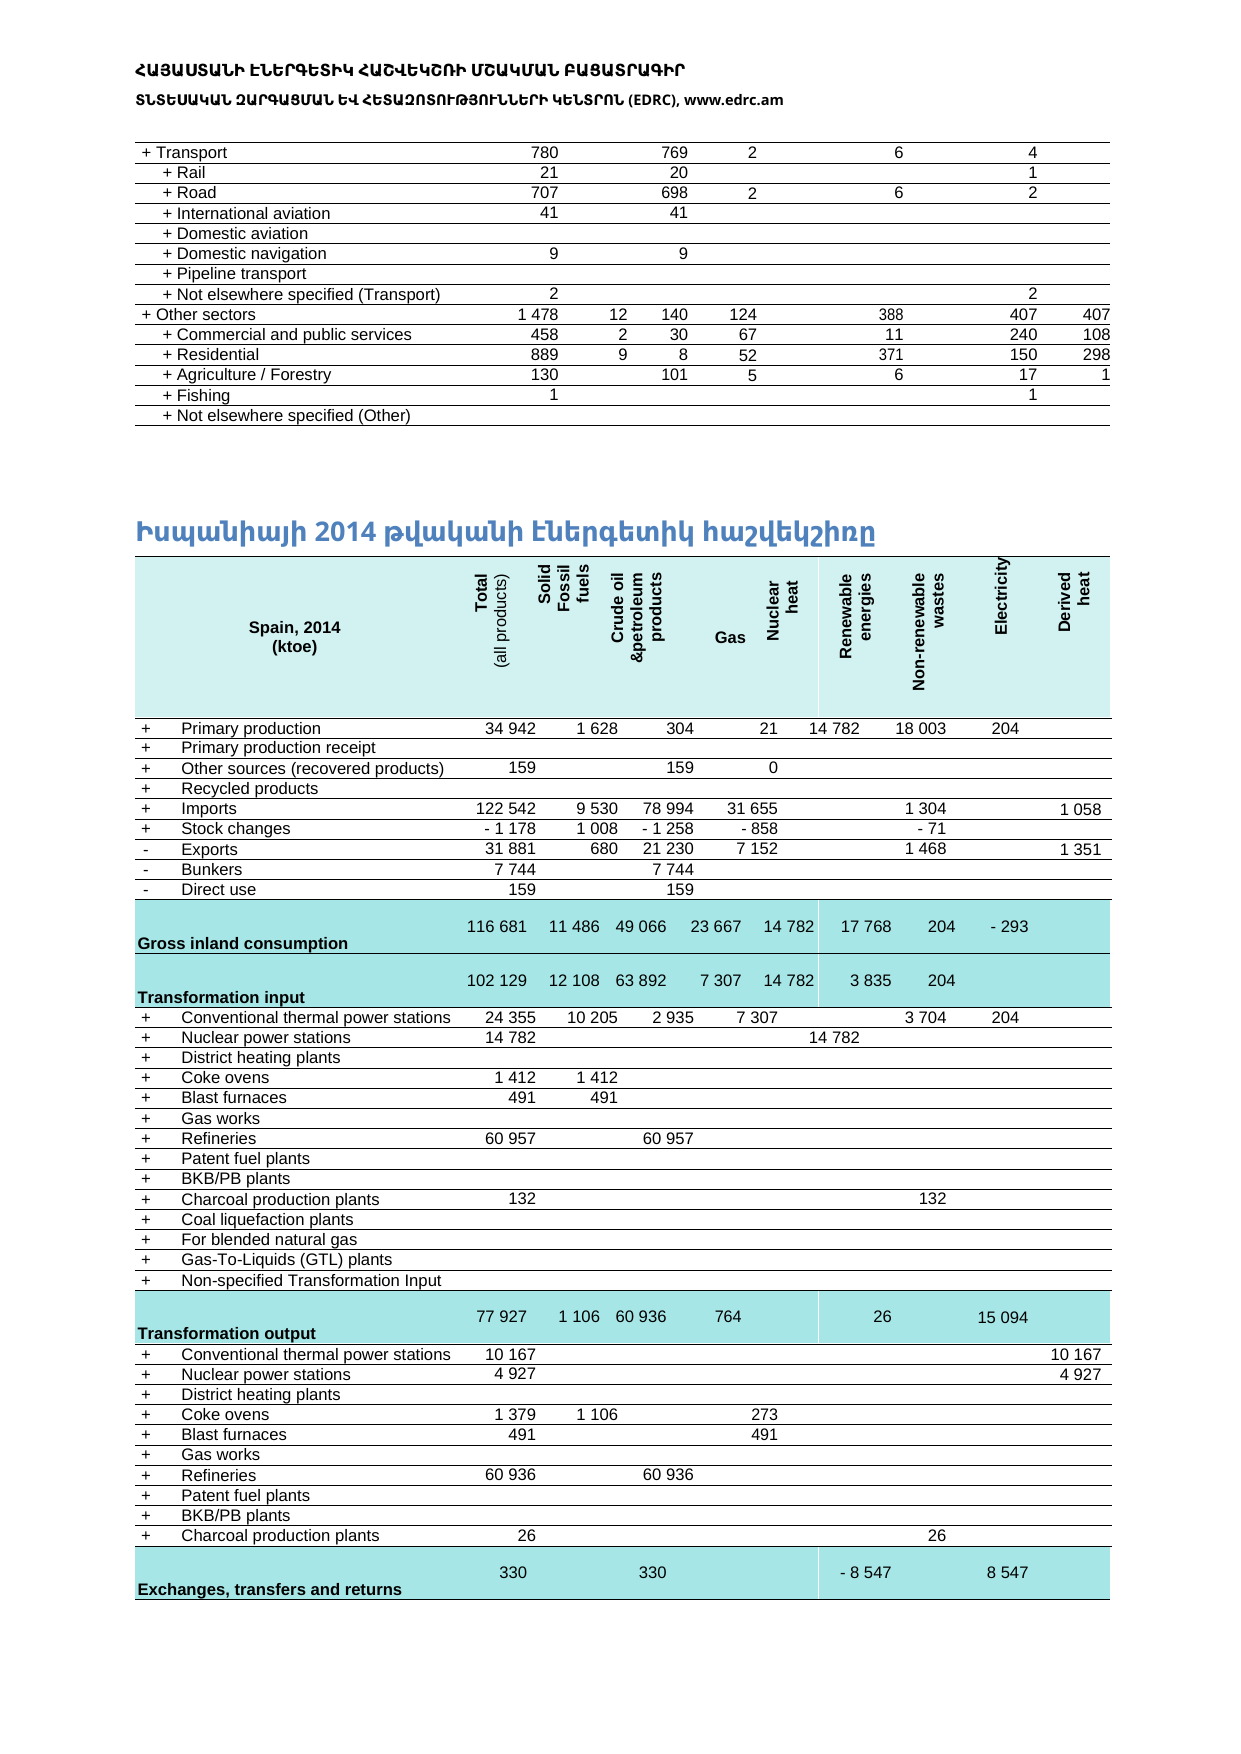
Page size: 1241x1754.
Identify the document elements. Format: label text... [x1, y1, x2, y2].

table_cell [135, 204, 156, 223]
table_cell [1041, 386, 1110, 405]
table_cell + [135, 1129, 156, 1148]
table_cell + Pipeline transport [156, 265, 489, 284]
table_cell [618, 1028, 700, 1047]
table_cell [782, 1190, 864, 1209]
table_cell [765, 406, 834, 425]
table_cell [782, 1069, 864, 1088]
table_cell [536, 1210, 618, 1229]
table_cell 77 927 [454, 1291, 527, 1343]
table_cell [864, 739, 946, 758]
table_cell [700, 1149, 782, 1168]
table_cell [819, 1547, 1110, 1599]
table_cell 52 [696, 345, 765, 364]
table_cell [618, 1250, 700, 1269]
table_cell [864, 1170, 946, 1189]
table_cell [1028, 1129, 1110, 1148]
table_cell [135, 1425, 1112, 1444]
table_cell + [135, 1109, 156, 1128]
table_cell [700, 739, 782, 758]
table_cell [1028, 1230, 1110, 1249]
table_cell 0 [700, 759, 782, 778]
table_cell [864, 1271, 946, 1290]
table_cell [834, 224, 903, 243]
table_cell [618, 779, 700, 798]
table_cell 20 [627, 164, 696, 183]
table_cell 8 [627, 345, 696, 364]
table_cell [536, 1149, 618, 1168]
table_cell 2 [489, 285, 558, 304]
table_cell 14 782 [746, 900, 818, 953]
table_cell + [135, 1250, 156, 1269]
table_cell [489, 224, 558, 243]
table_cell Charcoal production plants [156, 1190, 454, 1209]
table_cell [782, 1109, 864, 1128]
table_cell 889 [489, 345, 558, 364]
table_cell [834, 386, 903, 405]
table_cell 17 [973, 366, 1041, 385]
table_cell [618, 1069, 700, 1088]
table_cell [700, 1089, 782, 1108]
table_cell [782, 1250, 864, 1269]
table_cell [1028, 739, 1110, 758]
table_cell [946, 1149, 1028, 1168]
table_cell 11 486 [527, 900, 600, 953]
table_cell 63 892 [600, 954, 673, 1007]
table_cell 67 [696, 325, 765, 344]
table_cell [454, 1149, 536, 1168]
table_cell Direct use [156, 880, 454, 899]
table_cell [973, 265, 1041, 284]
table_cell 116 681 [454, 900, 527, 953]
table_cell 31 881 [454, 840, 536, 859]
table_cell [135, 244, 156, 263]
table_cell + [135, 779, 156, 798]
table_header Renewable energies [819, 557, 891, 717]
table_cell [765, 143, 834, 162]
table_cell 132 [454, 1190, 536, 1209]
table_cell [946, 1048, 1028, 1067]
table_cell 407 [973, 305, 1041, 324]
table_cell 407 [1041, 305, 1110, 324]
table_cell [618, 1048, 700, 1067]
table_cell [946, 840, 1028, 859]
table_cell [782, 840, 864, 859]
table_cell + [135, 719, 156, 738]
table_cell [1028, 1250, 1110, 1269]
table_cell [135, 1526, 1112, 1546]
table_cell [696, 265, 765, 284]
table_cell [864, 860, 946, 879]
table_cell [618, 1190, 700, 1209]
table_cell [700, 1271, 782, 1290]
table_cell [536, 1271, 618, 1290]
table_cell [700, 1109, 782, 1128]
table_cell 2 [973, 285, 1041, 304]
table_cell [536, 1230, 618, 1249]
table_cell [1037, 900, 1110, 953]
table_cell + [135, 1149, 156, 1168]
table_header Total (all products) [454, 557, 527, 717]
table_cell [765, 386, 834, 405]
table_cell [627, 386, 696, 405]
table_cell [782, 1210, 864, 1229]
table_cell [696, 204, 765, 223]
table_cell Imports [156, 799, 454, 818]
table_cell [454, 739, 536, 758]
table_cell Gross inland consumption [135, 900, 454, 953]
table_cell 10 205 [536, 1008, 618, 1027]
table_cell [765, 345, 834, 364]
table_cell [536, 1048, 618, 1067]
table_cell - [135, 860, 156, 879]
table_cell [782, 1170, 864, 1189]
table_cell 11 [834, 325, 903, 344]
table_cell [946, 1190, 1028, 1209]
table_cell [135, 366, 156, 385]
table_cell 60 936 [600, 1291, 673, 1343]
table_cell 49 066 [600, 900, 673, 953]
table_cell + Agriculture / Forestry [156, 366, 489, 385]
table_cell [454, 1250, 536, 1269]
table_cell [558, 366, 627, 385]
table_cell [864, 1048, 946, 1067]
table_cell [536, 1129, 618, 1148]
table_cell 9 530 [536, 799, 618, 818]
table_cell + International aviation [156, 204, 489, 223]
table_cell [135, 224, 156, 243]
table_cell [903, 285, 972, 304]
table_cell [946, 1069, 1028, 1088]
table_cell 21 [700, 719, 782, 738]
table_cell 204 [891, 954, 964, 1007]
table_cell [1041, 285, 1110, 304]
table_header Electricity [964, 557, 1037, 717]
table_cell [864, 1028, 946, 1047]
table_cell [696, 244, 765, 263]
table_cell [558, 143, 627, 162]
table_cell [973, 406, 1041, 425]
table_cell [946, 1210, 1028, 1229]
table_cell 17 768 [819, 900, 891, 953]
table_cell [536, 779, 618, 798]
table_cell [627, 285, 696, 304]
table_cell [903, 325, 972, 344]
table_cell [558, 224, 627, 243]
table_cell + [135, 1048, 156, 1067]
table_cell 124 [696, 305, 765, 324]
table_cell [700, 880, 782, 899]
table_cell [696, 224, 765, 243]
table_cell 3 704 [864, 1008, 946, 1027]
table_cell [618, 1109, 700, 1128]
table_cell [903, 265, 972, 284]
table_cell [700, 1190, 782, 1209]
table_cell 122 542 [454, 799, 536, 818]
table_cell Transformation output [135, 1291, 454, 1343]
table_cell [135, 285, 156, 304]
table_cell 1 628 [536, 719, 618, 738]
table_cell + [135, 799, 156, 818]
table_cell [1041, 164, 1110, 183]
table_cell 41 [489, 204, 558, 223]
table_cell [618, 739, 700, 758]
table_cell [864, 1210, 946, 1229]
table_cell [454, 779, 536, 798]
table_cell 23 667 [673, 900, 746, 953]
table_cell 21 230 [618, 840, 700, 859]
table_cell [1041, 204, 1110, 223]
table_cell 1 412 [454, 1069, 536, 1088]
table_cell [864, 779, 946, 798]
table_cell [765, 204, 834, 223]
table_cell Gas-To-Liquids (GTL) plants [156, 1250, 454, 1269]
table_cell [536, 759, 618, 778]
table_cell [765, 325, 834, 344]
table_cell 31 655 [700, 799, 782, 818]
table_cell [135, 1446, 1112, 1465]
table_cell [536, 1028, 618, 1047]
table_cell 7 307 [700, 1008, 782, 1027]
table_header Non-renewable wastes [891, 557, 964, 717]
table_cell [946, 1271, 1028, 1290]
table_cell [700, 779, 782, 798]
table_cell [558, 285, 627, 304]
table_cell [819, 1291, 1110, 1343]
table_cell Coke ovens [156, 1069, 454, 1088]
table_cell 9 [558, 345, 627, 364]
table_cell [903, 143, 972, 162]
table_cell Stock changes [156, 820, 454, 839]
table_cell [1028, 719, 1110, 738]
table_cell [700, 1048, 782, 1067]
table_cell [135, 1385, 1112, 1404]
table_cell [135, 164, 156, 183]
table_cell [782, 1008, 864, 1027]
table_cell 101 [627, 366, 696, 385]
table_cell [1041, 244, 1110, 263]
table_cell [864, 1089, 946, 1108]
table_cell [782, 1089, 864, 1108]
table_cell + Not elsewhere specified (Transport) [156, 285, 489, 304]
table_cell - 858 [700, 820, 782, 839]
table_cell [782, 860, 864, 879]
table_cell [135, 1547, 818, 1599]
table_cell [536, 860, 618, 879]
table_cell 159 [454, 880, 536, 899]
table_cell [558, 244, 627, 263]
table_cell Blast furnaces [156, 1089, 454, 1108]
table_cell [1028, 1170, 1110, 1189]
table_cell 769 [627, 143, 696, 162]
table_cell 2 [558, 325, 627, 344]
table_cell [558, 204, 627, 223]
table_cell - [135, 840, 156, 859]
table_cell + [135, 1210, 156, 1229]
table_cell [1041, 265, 1110, 284]
table_cell [903, 224, 972, 243]
table_cell Primary production receipt [156, 739, 454, 758]
table_cell [946, 779, 1028, 798]
table_cell 204 [891, 900, 964, 953]
table_header Gas [673, 557, 746, 717]
table_cell [1041, 143, 1110, 162]
table_cell [765, 366, 834, 385]
table_cell + [135, 820, 156, 839]
table_cell [765, 285, 834, 304]
table_cell [454, 1230, 536, 1249]
table_cell [864, 1129, 946, 1148]
table_cell [1037, 954, 1110, 1007]
table_cell [834, 285, 903, 304]
table_cell [946, 739, 1028, 758]
table_cell [558, 406, 627, 425]
table_cell [903, 345, 972, 364]
table_cell 6 [834, 143, 903, 162]
table_cell [536, 1250, 618, 1269]
table_cell 698 [627, 184, 696, 203]
table_cell Other sources (recovered products) [156, 759, 454, 778]
table_cell [135, 265, 156, 284]
table_cell [1028, 880, 1110, 899]
table_cell 60 957 [454, 1129, 536, 1148]
table_header Crude oil &petroleum products [600, 557, 673, 717]
table_cell 1 [489, 386, 558, 405]
table_cell + Fishing [156, 386, 489, 405]
table_cell [700, 1028, 782, 1047]
table_cell 388 [834, 305, 903, 324]
table_cell [618, 1210, 700, 1229]
table_cell + Road [156, 184, 489, 203]
table_cell [454, 1170, 536, 1189]
table_header Spain, 2014 (ktoe) [135, 557, 454, 717]
table_cell 298 [1041, 345, 1110, 364]
table_cell Primary production [156, 719, 454, 738]
table_cell [1041, 224, 1110, 243]
table_cell [946, 1230, 1028, 1249]
table_cell [135, 345, 156, 364]
table_cell [1028, 820, 1110, 839]
table_cell + [135, 1170, 156, 1189]
table_cell [973, 204, 1041, 223]
table_cell [1028, 1271, 1110, 1290]
table_cell - 293 [964, 900, 1037, 953]
table_cell [1028, 779, 1110, 798]
table_cell 78 994 [618, 799, 700, 818]
table_cell 1 468 [864, 840, 946, 859]
table_cell [903, 204, 972, 223]
table_cell [946, 820, 1028, 839]
table_cell 14 782 [746, 954, 818, 1007]
table_cell [1028, 1069, 1110, 1088]
table_cell [973, 224, 1041, 243]
table_cell [765, 244, 834, 263]
table_cell + [135, 1089, 156, 1108]
table_cell 6 [834, 366, 903, 385]
table_cell [903, 244, 972, 263]
table_cell [558, 184, 627, 203]
table_cell [765, 184, 834, 203]
table_cell 707 [489, 184, 558, 203]
table_cell 1 478 [489, 305, 558, 324]
table_cell [964, 954, 1037, 1007]
table_cell - 71 [864, 820, 946, 839]
table_cell [135, 386, 156, 405]
table_cell 150 [973, 345, 1041, 364]
table_cell [1028, 1190, 1110, 1209]
table_cell [782, 1230, 864, 1249]
subtitle Իսպանիայի 2014 թվականի էներգետիկ հաշվեկշիռը [135, 512, 1105, 549]
table_cell 24 355 [454, 1008, 536, 1027]
table_cell [1041, 406, 1110, 425]
table_cell + [135, 1069, 156, 1088]
table_cell [700, 1170, 782, 1189]
table_cell [536, 1190, 618, 1209]
table_cell 14 782 [782, 719, 864, 738]
table_cell [782, 1129, 864, 1148]
table_cell 1 412 [536, 1069, 618, 1088]
table_cell [618, 1170, 700, 1189]
table_cell [135, 406, 156, 425]
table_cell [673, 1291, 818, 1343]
table_cell [618, 1230, 700, 1249]
table_cell 14 782 [782, 1028, 864, 1047]
table_cell [1028, 1210, 1110, 1229]
table_cell [782, 739, 864, 758]
table_cell [696, 285, 765, 304]
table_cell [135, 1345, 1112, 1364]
table_cell [903, 386, 972, 405]
table_cell 130 [489, 366, 558, 385]
table_cell [454, 1271, 536, 1290]
table_cell Recycled products [156, 779, 454, 798]
table_cell [782, 759, 864, 778]
table_cell BKB/PB plants [156, 1170, 454, 1189]
table_header Solid Fossil fuels [527, 557, 600, 717]
table_cell [700, 1230, 782, 1249]
table_cell Non-specified Transformation Input [156, 1271, 454, 1290]
table_cell [946, 799, 1028, 818]
table_cell 1 [973, 386, 1041, 405]
table_cell 491 [454, 1089, 536, 1108]
table_cell [696, 406, 765, 425]
table_cell + [135, 1028, 156, 1047]
table_cell 18 003 [864, 719, 946, 738]
table_cell [834, 164, 903, 183]
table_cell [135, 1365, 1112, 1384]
table_cell 41 [627, 204, 696, 223]
table_cell [765, 164, 834, 183]
table_cell [454, 1109, 536, 1128]
table_cell [700, 1129, 782, 1148]
table_cell [700, 860, 782, 879]
table_cell [1028, 1008, 1110, 1027]
table_cell 6 [834, 184, 903, 203]
table_cell 1 351 [1028, 840, 1110, 859]
table_cell 240 [973, 325, 1041, 344]
table_cell 5 [696, 366, 765, 385]
table_cell [536, 1170, 618, 1189]
table_cell [558, 386, 627, 405]
table_cell Patent fuel plants [156, 1149, 454, 1168]
table_cell [765, 305, 834, 324]
table_cell 12 [558, 305, 627, 324]
table_cell 1 106 [527, 1291, 600, 1343]
table_cell [946, 880, 1028, 899]
table_cell [864, 1069, 946, 1088]
table_cell [946, 1109, 1028, 1128]
table_cell [765, 224, 834, 243]
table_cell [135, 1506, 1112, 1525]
table_cell 9 [627, 244, 696, 263]
table_cell [618, 1089, 700, 1108]
table_cell 1 [1041, 366, 1110, 385]
table_cell 204 [946, 719, 1028, 738]
table_cell 4 [973, 143, 1041, 162]
table_cell 680 [536, 840, 618, 859]
table_cell + [135, 1008, 156, 1027]
table_cell [536, 1109, 618, 1128]
table_cell 1 304 [864, 799, 946, 818]
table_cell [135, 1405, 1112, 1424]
table_cell [1028, 1109, 1110, 1128]
table_cell 102 129 [454, 954, 527, 1007]
table_cell [946, 1250, 1028, 1269]
table_cell 159 [618, 759, 700, 778]
table_cell + Transport [135, 143, 489, 162]
table_cell [834, 204, 903, 223]
table_cell [782, 1048, 864, 1067]
table_cell [765, 265, 834, 284]
table_cell 34 942 [454, 719, 536, 738]
table_cell 7 152 [700, 840, 782, 859]
table_cell 204 [946, 1008, 1028, 1027]
table_cell [864, 1230, 946, 1249]
table_cell 1 008 [536, 820, 618, 839]
table_cell [834, 406, 903, 425]
table_cell [1028, 1048, 1110, 1067]
table_cell 7 307 [673, 954, 746, 1007]
table_cell + Not elsewhere specified (Other) [156, 406, 489, 425]
table_cell [135, 184, 156, 203]
table_cell [696, 386, 765, 405]
table_cell [536, 880, 618, 899]
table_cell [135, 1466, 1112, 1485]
table_cell [946, 860, 1028, 879]
table_cell + Commercial and public services [156, 325, 489, 344]
table_cell [627, 224, 696, 243]
table_cell [903, 366, 972, 385]
table_cell [946, 1170, 1028, 1189]
table_cell 780 [489, 143, 558, 162]
table_cell Exports [156, 840, 454, 859]
table_cell [903, 305, 972, 324]
table_cell 304 [618, 719, 700, 738]
table_cell [1028, 1028, 1110, 1047]
table_header Nuclear heat [746, 557, 818, 717]
table_cell 159 [618, 880, 700, 899]
table_cell [782, 1149, 864, 1168]
table_cell 159 [454, 759, 536, 778]
table_cell [782, 880, 864, 899]
table_cell [558, 164, 627, 183]
table_cell 21 [489, 164, 558, 183]
table_cell 14 782 [454, 1028, 536, 1047]
table_cell [700, 1210, 782, 1229]
table_cell - 1 178 [454, 820, 536, 839]
table_cell 132 [864, 1190, 946, 1209]
table_cell Transformation input [135, 954, 454, 1007]
table_cell 1 058 [1028, 799, 1110, 818]
table_cell [1028, 1149, 1110, 1168]
table_cell Refineries [156, 1129, 454, 1148]
table_cell 7 744 [454, 860, 536, 879]
table_cell Coal liquefaction plants [156, 1210, 454, 1229]
table_cell + Domestic aviation [156, 224, 489, 243]
table_cell [782, 779, 864, 798]
table_cell Bunkers [156, 860, 454, 879]
table_cell 108 [1041, 325, 1110, 344]
table_cell [1028, 759, 1110, 778]
table_cell [946, 1089, 1028, 1108]
table_cell [864, 759, 946, 778]
table_cell District heating plants [156, 1048, 454, 1067]
table_cell [1028, 860, 1110, 879]
table_cell 60 957 [618, 1129, 700, 1148]
table_cell [627, 406, 696, 425]
table_cell 140 [627, 305, 696, 324]
table_cell + Other sectors [135, 305, 489, 324]
table_cell 371 [834, 345, 903, 364]
table_cell 9 [489, 244, 558, 263]
table_cell [834, 265, 903, 284]
table_cell 2 [973, 184, 1041, 203]
table_cell Gas works [156, 1109, 454, 1128]
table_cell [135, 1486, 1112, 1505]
table_cell [864, 880, 946, 899]
table_cell [700, 1069, 782, 1088]
table_cell [454, 1210, 536, 1229]
table_cell [782, 1271, 864, 1290]
table_cell [782, 820, 864, 839]
table_cell + Residential [156, 345, 489, 364]
table_cell 458 [489, 325, 558, 344]
table_cell [946, 1028, 1028, 1047]
table_cell [864, 1149, 946, 1168]
table_cell 2 [696, 143, 765, 162]
table_cell + [135, 1271, 156, 1290]
table_cell + Domestic navigation [156, 244, 489, 263]
table_cell + [135, 1190, 156, 1209]
table_cell [903, 406, 972, 425]
table_cell [903, 164, 972, 183]
table_cell [903, 184, 972, 203]
table_cell 491 [536, 1089, 618, 1108]
table_cell 7 744 [618, 860, 700, 879]
table_cell [536, 739, 618, 758]
table_cell + Rail [156, 164, 489, 183]
table_header Derived heat [1037, 557, 1110, 717]
table_cell 30 [627, 325, 696, 344]
table_cell [834, 244, 903, 263]
table_cell + [135, 759, 156, 778]
table_cell [454, 1048, 536, 1067]
table_cell [946, 1129, 1028, 1148]
table_cell 3 835 [819, 954, 891, 1007]
table_cell [489, 265, 558, 284]
table_cell Nuclear power stations [156, 1028, 454, 1047]
table_cell - [135, 880, 156, 899]
table_cell [558, 265, 627, 284]
table_cell [627, 265, 696, 284]
table_cell [864, 1250, 946, 1269]
table_cell For blended natural gas [156, 1230, 454, 1249]
table_cell [782, 799, 864, 818]
table_cell [618, 1271, 700, 1290]
table_cell [489, 406, 558, 425]
table_cell [973, 244, 1041, 263]
table_cell 12 108 [527, 954, 600, 1007]
table_cell 2 935 [618, 1008, 700, 1027]
table_cell [946, 759, 1028, 778]
table_cell [696, 164, 765, 183]
table_cell 2 [696, 184, 765, 203]
table_cell [700, 1250, 782, 1269]
table_cell Conventional thermal power stations [156, 1008, 454, 1027]
table_cell 1 [973, 164, 1041, 183]
table_cell - 1 258 [618, 820, 700, 839]
table_cell [135, 325, 156, 344]
table_cell [1028, 1089, 1110, 1108]
table_cell [864, 1109, 946, 1128]
table_cell [618, 1149, 700, 1168]
table_cell + [135, 739, 156, 758]
table_cell [1041, 184, 1110, 203]
table_cell + [135, 1230, 156, 1249]
